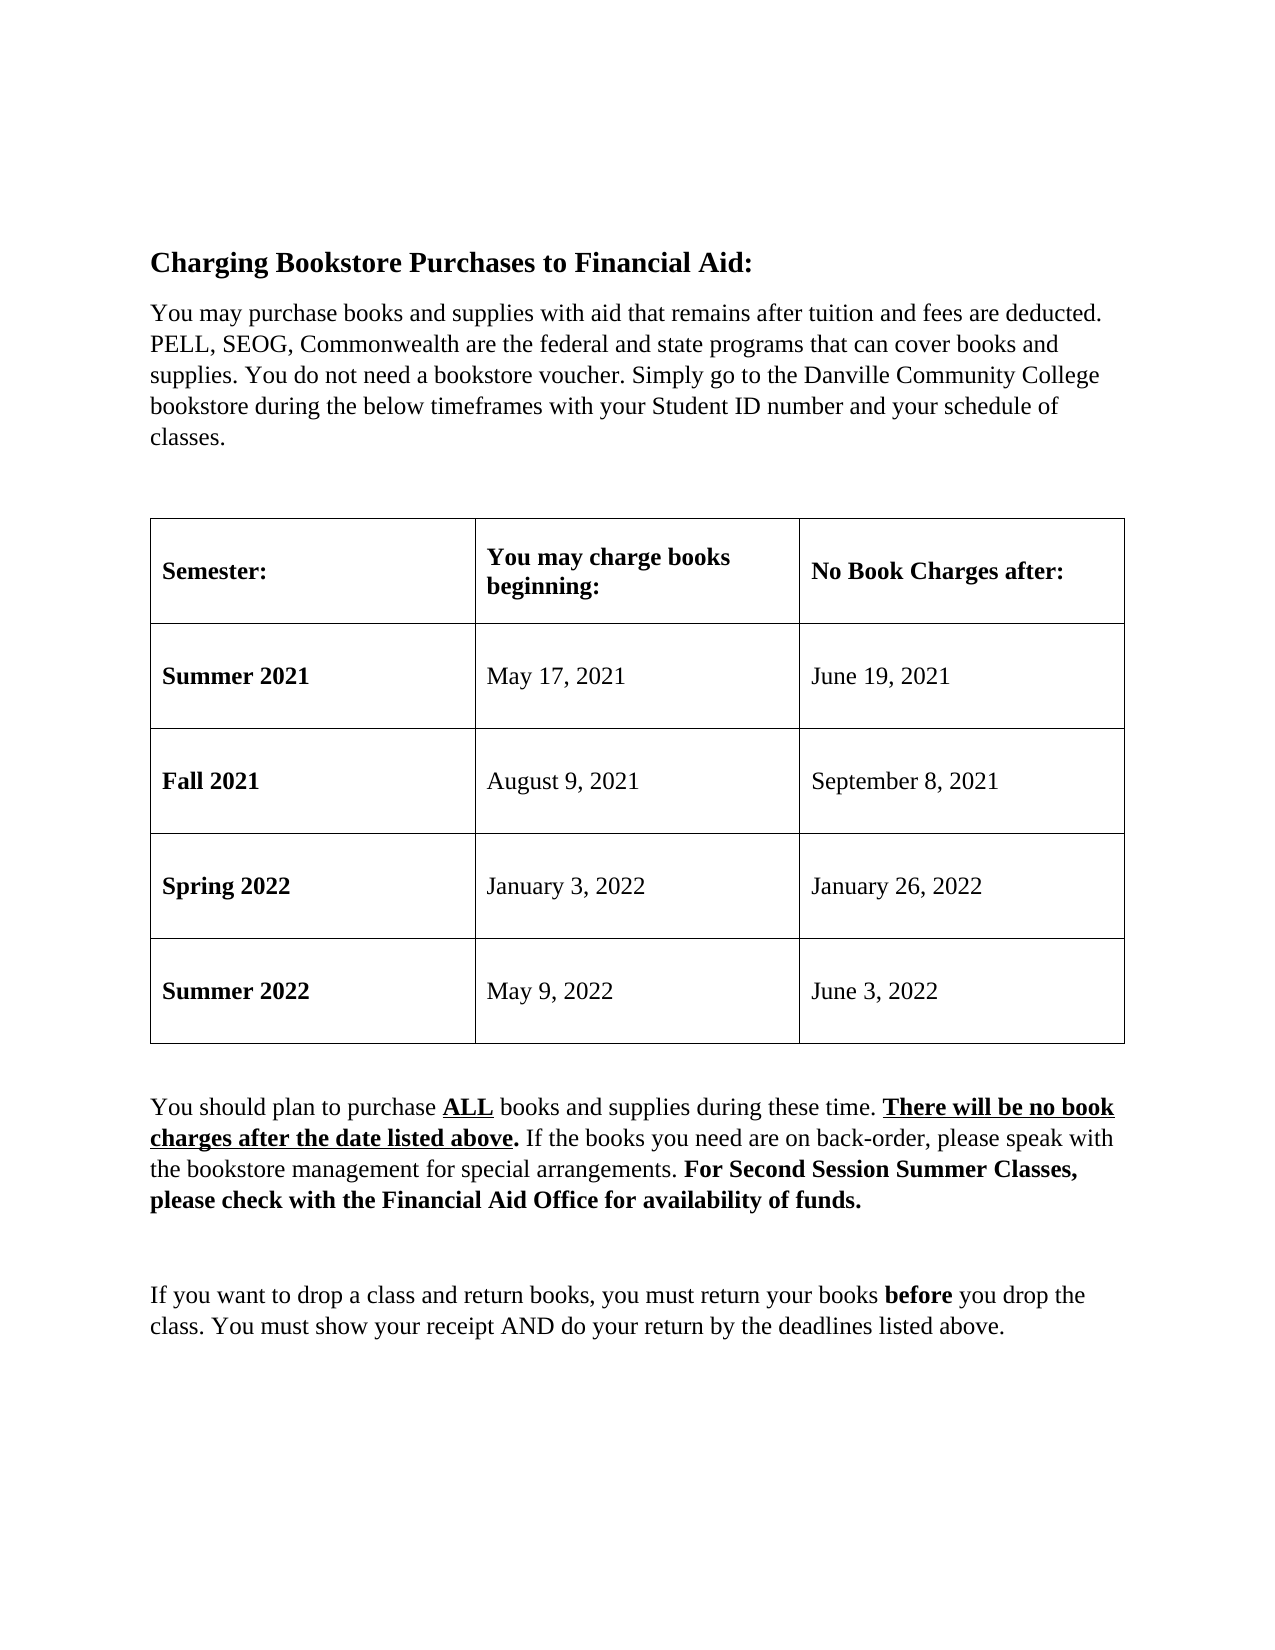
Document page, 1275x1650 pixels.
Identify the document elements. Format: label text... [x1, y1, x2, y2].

table_cell May 17, 2021 [476, 624, 799, 728]
table_cell Summer 2021 [151, 624, 475, 728]
table_header You may charge books beginning: [476, 519, 799, 623]
table_cell January 26, 2022 [800, 834, 1124, 938]
text You should plan to purchase ALL books and supplies during these time. There will be no book charges after the date listed above. If the books you need are on back-order, please speak with the bookstore management for special arrangements. For Second Session Summer Classes, please check with the Financial Aid Office for availability of funds. [150, 1092, 1125, 1213]
table_cell June 3, 2022 [800, 939, 1124, 1043]
table_cell May 9, 2022 [476, 939, 799, 1043]
text If you want to drop a class and return books, you must return your books before you drop the class. You must show your receipt AND do your return by the deadlines listed above. [150, 1280, 1125, 1340]
table_cell Fall 2021 [151, 729, 475, 833]
table_cell Summer 2022 [151, 939, 475, 1043]
table_cell January 3, 2022 [476, 834, 799, 938]
table_cell September 8, 2021 [800, 729, 1124, 833]
table_cell June 19, 2021 [800, 624, 1124, 728]
table_header No Book Charges after: [800, 519, 1124, 623]
table_header Semester: [151, 519, 475, 623]
text Charging Bookstore Purchases to Financial Aid: [150, 245, 1125, 279]
table_cell Spring 2022 [151, 834, 475, 938]
text You may purchase books and supplies with aid that remains after tuition and fees are deducted. PELL, SEOG, Commonwealth are the federal and state programs that can cover books and supplies. You do not need a bookstore voucher. Simply go to the Danville Community College bookstore during the below timeframes with your Student ID number and your schedule of classes. [150, 298, 1125, 451]
table_cell August 9, 2021 [476, 729, 799, 833]
